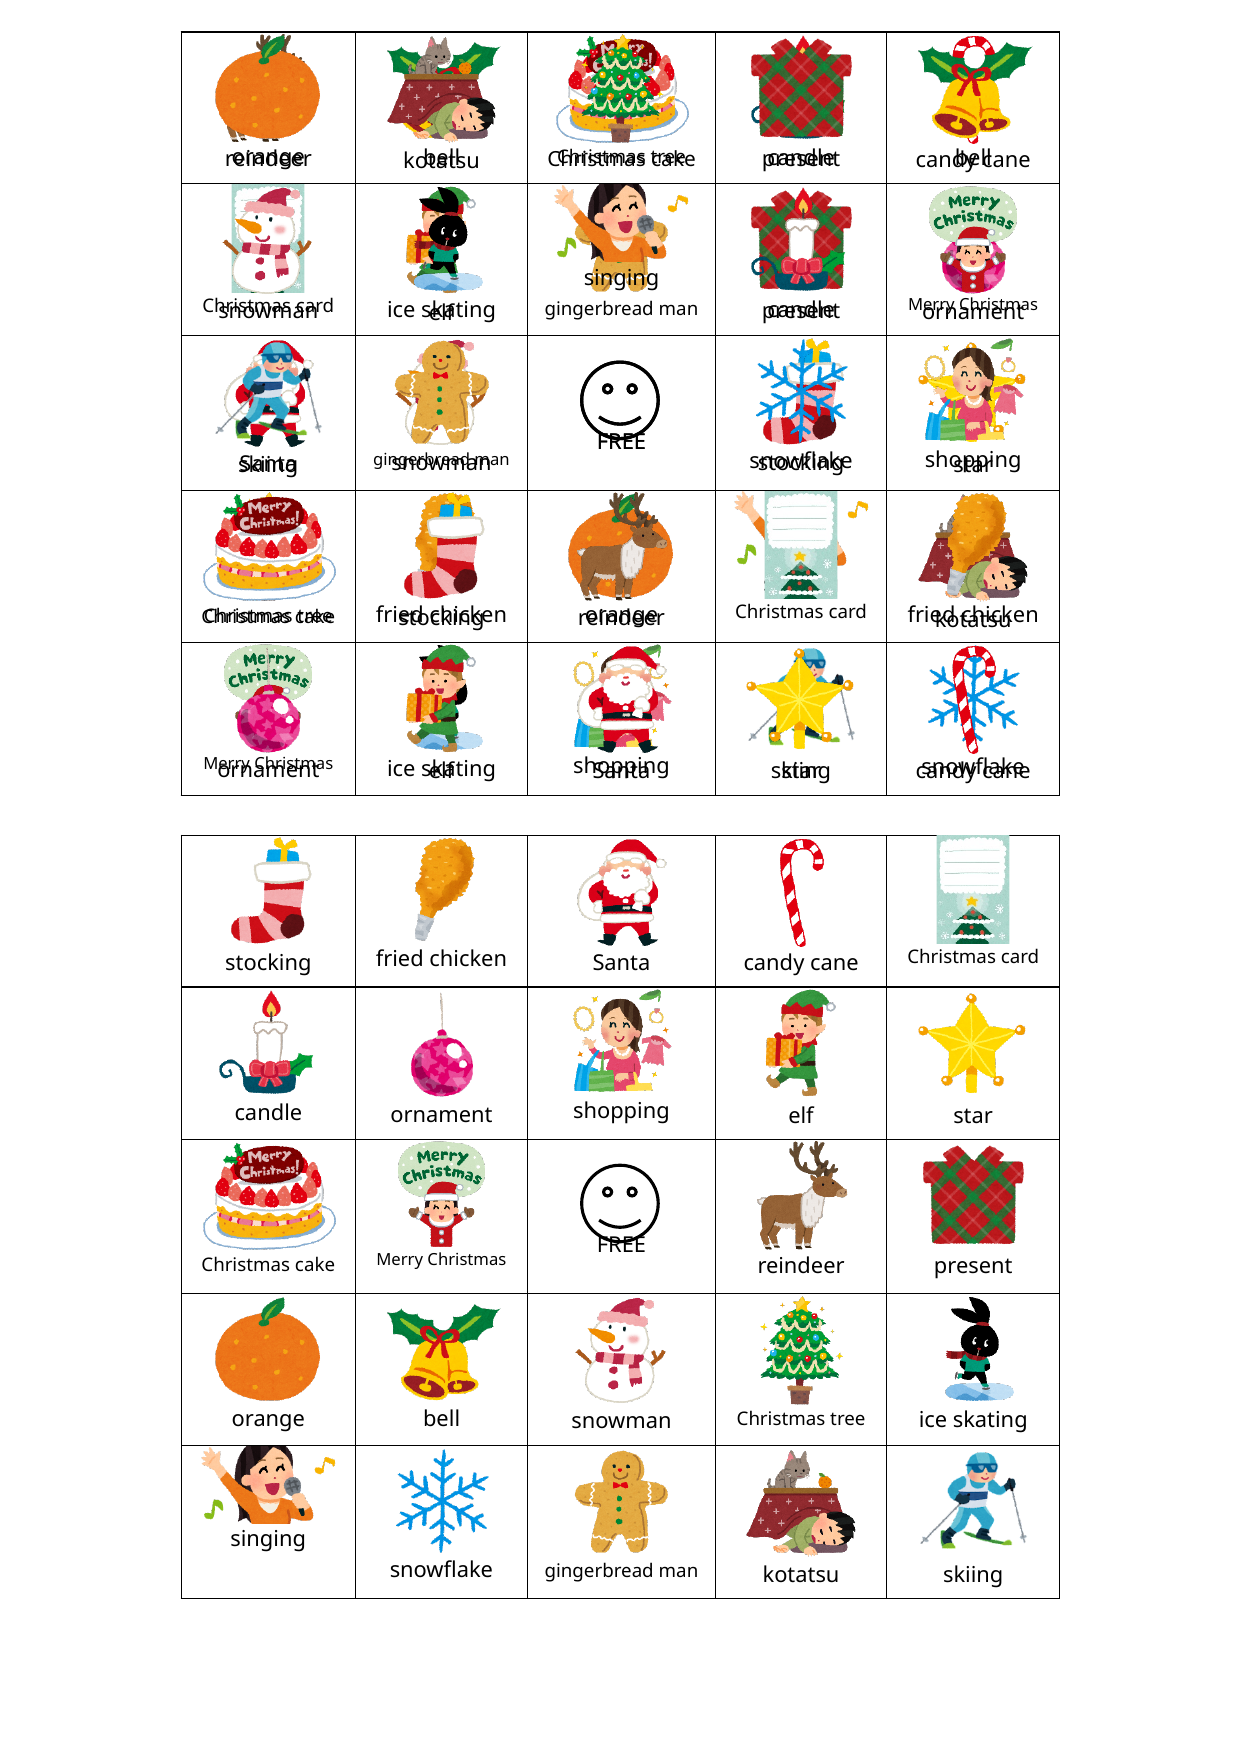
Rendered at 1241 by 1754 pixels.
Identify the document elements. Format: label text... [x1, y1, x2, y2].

table_cell bell [356, 1294, 527, 1445]
picture [745, 32, 857, 144]
picture [385, 32, 498, 145]
table_cell Santa [528, 643, 715, 794]
picture [213, 1294, 323, 1403]
picture [385, 643, 498, 756]
picture [211, 336, 325, 449]
picture [199, 1139, 338, 1252]
table_cell fried chicken [887, 491, 1059, 642]
table_cell ice skating [356, 184, 527, 335]
table_cell shopping [887, 336, 1059, 490]
picture [936, 835, 1010, 944]
table_cell singing [528, 184, 715, 335]
picture [392, 1139, 491, 1248]
table_header bell [887, 33, 1059, 183]
table_header fried chicken [356, 836, 527, 986]
picture [199, 491, 338, 603]
table_cell candle [182, 988, 355, 1138]
table_cell Christmas cake [182, 1140, 355, 1293]
table_cell elf [356, 643, 527, 794]
picture [403, 987, 480, 1099]
table_cell Christmas card [716, 491, 886, 642]
table_cell shopping [528, 988, 715, 1138]
picture [745, 643, 857, 756]
table_header Santa [528, 836, 715, 986]
picture [747, 184, 854, 294]
table_cell gingerbread man [356, 336, 527, 490]
table_header Christmas tree [528, 33, 715, 183]
picture [751, 336, 851, 445]
table_cell singing [182, 1446, 355, 1598]
table_header candy cane [716, 836, 886, 986]
picture [391, 184, 492, 294]
table_header Christmas card [887, 836, 1059, 986]
table_cell ice skating [887, 1294, 1059, 1445]
table_cell ornament [356, 988, 527, 1138]
picture [221, 835, 315, 947]
picture [764, 491, 838, 599]
table_cell Merry Christmas [887, 184, 1059, 335]
table_cell skiing [887, 1446, 1059, 1598]
picture [194, 1446, 342, 1524]
picture [937, 643, 1009, 755]
picture [229, 643, 307, 755]
table_cell star [716, 643, 886, 794]
table_cell snowman [182, 184, 355, 335]
table_cell elf [716, 988, 886, 1138]
table_cell snowman [528, 1294, 715, 1445]
table_cell present [887, 1140, 1059, 1293]
table_cell FREE [528, 336, 715, 490]
picture [381, 1294, 502, 1404]
picture [916, 1446, 1030, 1559]
picture [912, 32, 1034, 142]
table_cell star [887, 988, 1059, 1138]
picture [213, 32, 323, 141]
picture [572, 1446, 670, 1557]
table_cell Christmas tree [716, 1294, 886, 1445]
picture [392, 336, 490, 448]
picture [923, 184, 1023, 293]
picture [391, 1446, 492, 1555]
picture [394, 491, 489, 602]
table_cell reindeer [716, 1140, 886, 1293]
picture [744, 987, 858, 1100]
picture [744, 1446, 858, 1559]
picture [572, 491, 670, 602]
table_cell candy cane [887, 643, 1059, 794]
picture [764, 835, 837, 948]
picture [752, 1139, 850, 1251]
table_cell snowflake [716, 336, 886, 490]
table_cell snowflake [356, 1446, 527, 1598]
table_cell kotatsu [716, 1446, 886, 1598]
table_cell Christmas cake [182, 491, 355, 642]
picture [923, 1294, 1023, 1404]
table_cell FREE [528, 1140, 715, 1293]
picture [917, 987, 1029, 1100]
table_header present [716, 33, 886, 183]
picture [921, 336, 1025, 444]
picture [573, 835, 669, 948]
picture [215, 987, 322, 1097]
picture [932, 491, 1014, 599]
picture [573, 643, 669, 755]
table_cell Merry Christmas [356, 1140, 527, 1293]
table_header stocking [182, 836, 355, 986]
table_cell reindeer [528, 491, 715, 642]
picture [568, 1294, 674, 1405]
picture [400, 835, 482, 944]
table_header orange [182, 33, 355, 183]
table_cell ornament [182, 643, 355, 794]
table_cell stocking [356, 491, 527, 642]
picture [215, 184, 321, 296]
table_cell gingerbread man [528, 1446, 715, 1598]
table_header kotatsu [356, 33, 527, 183]
table_cell orange [182, 1294, 355, 1445]
table_cell skiing [182, 336, 355, 490]
table_cell candle [716, 184, 886, 335]
picture [576, 32, 667, 144]
picture [755, 1294, 847, 1406]
picture [570, 987, 673, 1095]
picture [547, 184, 695, 262]
picture [917, 1139, 1029, 1251]
